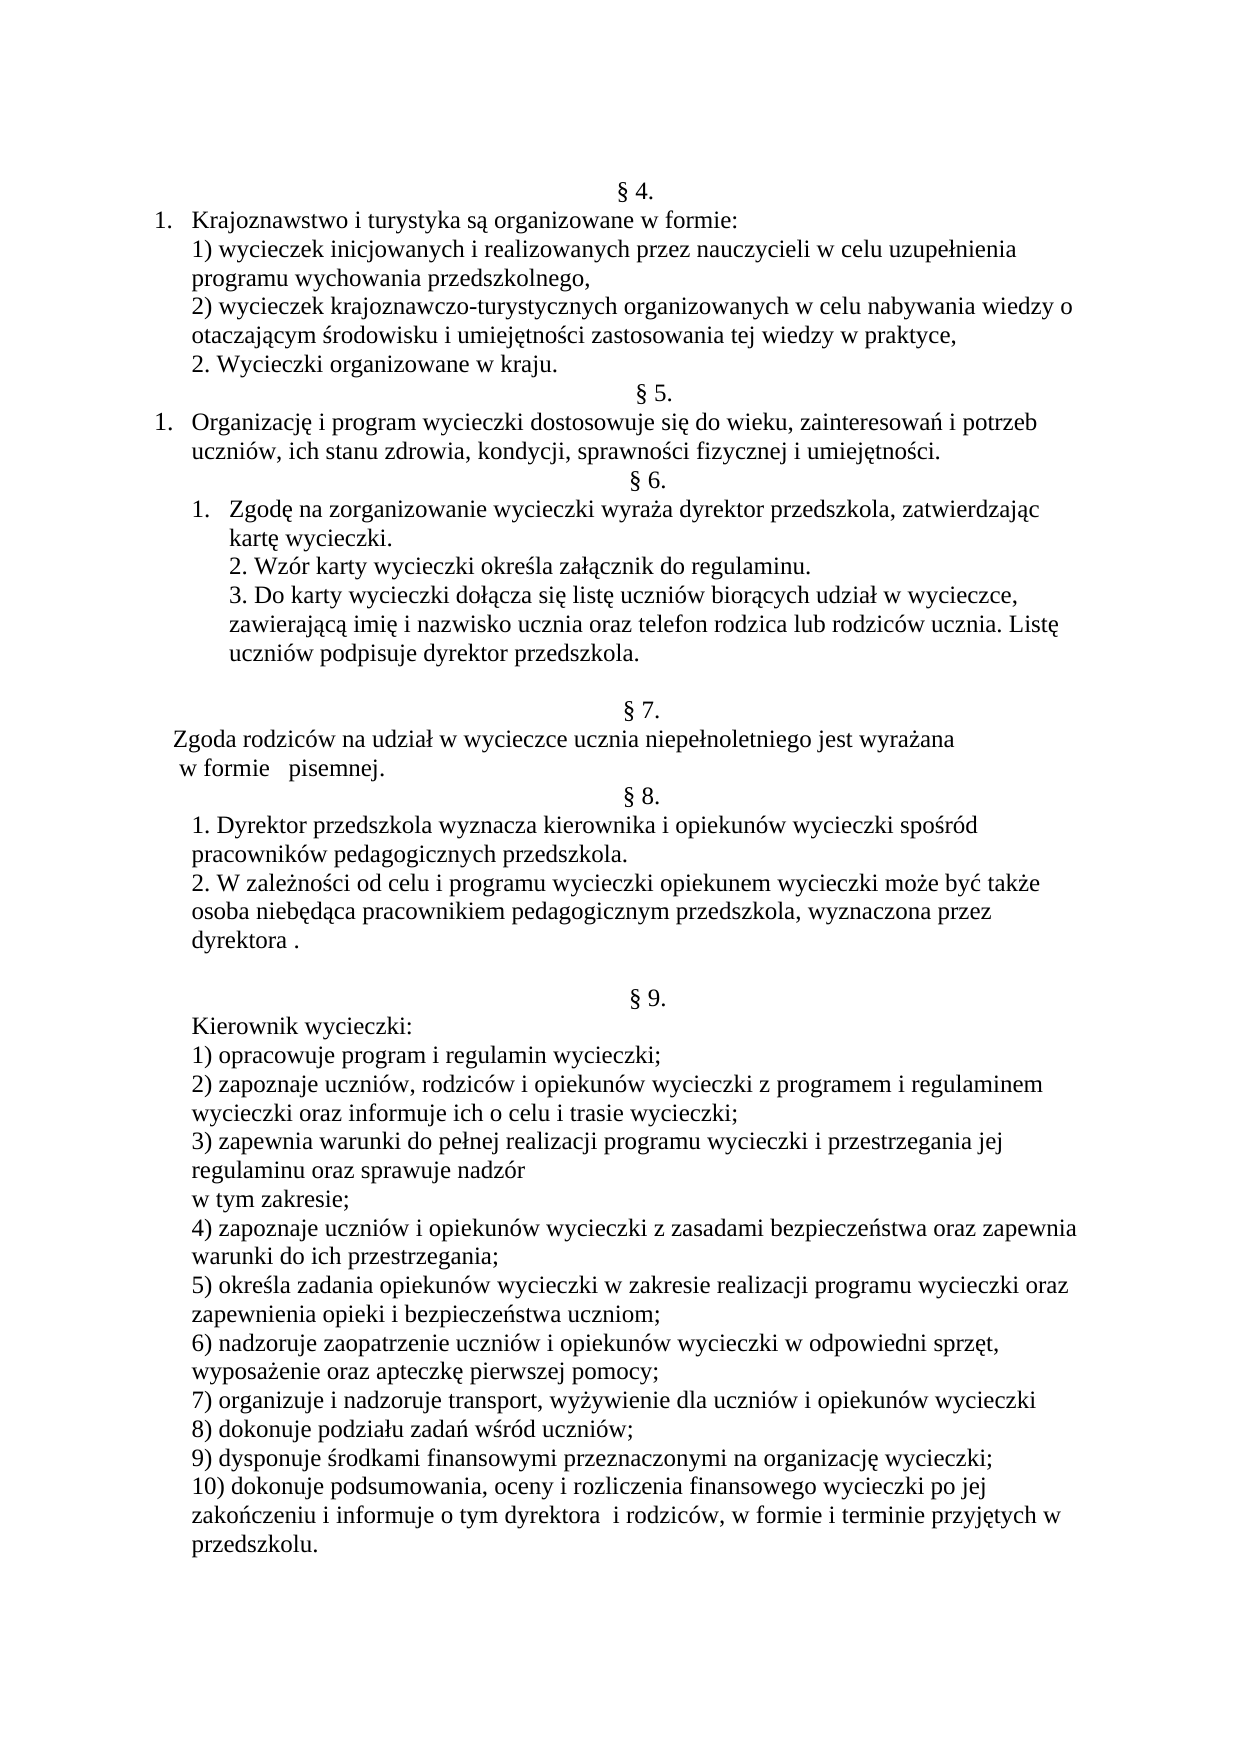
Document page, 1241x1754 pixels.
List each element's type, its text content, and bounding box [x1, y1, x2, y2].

list 1. Dyrektor przedszkola wyznacza kierownika i opiekunów wycieczki spośród pracowników pedagogicznych przedszkola. 2. W zależności od celu i programu wycieczki opiekunem wycieczki może być także osoba niebędąca pracownikiem pedagogicznym przedszkola, wyznaczona przez dyrektora . § 9. [191, 810, 1093, 1011]
text Zgoda rodziców na udział w wycieczce ucznia niepełnoletniego jest wyrażana [148, 724, 1093, 753]
list Krajoznawstwo i turystyka są organizowane w formie: 1) wycieczek inicjowanych i realizowanych przez nauczycieli w celu uzupełnienia programu wychowania przedszkolnego, 2) wycieczek krajoznawczo-turystycznych organizowanych w celu nabywania wiedzy o otaczającym środowisku i umiejętności zastosowania tej wiedzy w praktyce, 2. Wycieczki organizowane w kraju. § 5. [154, 205, 1093, 406]
list Zgodę na zorganizowanie wycieczki wyraża dyrektor przedszkola, zatwierdzając kartę wycieczki. 2. Wzór karty wycieczki określa załącznik do regulaminu. 3. Do karty wycieczki dołącza się listę uczniów biorących udział w wycieczce, zawierającą imię i nazwisko ucznia oraz telefon rodzica lub rodziców ucznia. Listę uczniów podpisuje dyrektor przedszkola. § 7. [191, 494, 1093, 724]
text w formie pisemnej. § 8. [148, 753, 1093, 810]
list Kierownik wycieczki: 1) opracowuje program i regulamin wycieczki; 2) zapoznaje uczniów, rodziców i opiekunów wycieczki z programem i regulaminem wycieczki oraz informuje ich o celu i trasie wycieczki; 3) zapewnia warunki do pełnej realizacji programu wycieczki i przestrzegania jej regulaminu oraz sprawuje nadzór w tym zakresie; 4) zapoznaje uczniów i opiekunów wycieczki z zasadami bezpieczeństwa oraz zapewnia warunki do ich przestrzegania; 5) określa zadania opiekunów wycieczki w zakresie realizacji programu wycieczki oraz zapewnienia opieki i bezpieczeństwa uczniom; 6) nadzoruje zaopatrzenie uczniów i opiekunów wycieczki w odpowiedni sprzęt, wyposażenie oraz apteczkę pierwszej pomocy; 7) organizuje i nadzoruje transport, wyżywienie dla uczniów i opiekunów wycieczki 8) dokonuje podziału zadań wśród uczniów; 9) dysponuje środkami finansowymi przeznaczonymi na organizację wycieczki; 10) dokonuje podsumowania, oceny i rozliczenia finansowego wycieczki po jej zakończeniu i informuje o tym dyrektora i rodziców, w formie i terminie przyjętych w przedszkolu. [191, 1011, 1093, 1586]
text § 4. [148, 148, 1093, 205]
list Organizację i program wycieczki dostosowuje się do wieku, zainteresowań i potrzeb uczniów, ich stanu zdrowia, kondycji, sprawności fizycznej i umiejętności. § 6. [154, 406, 1093, 494]
